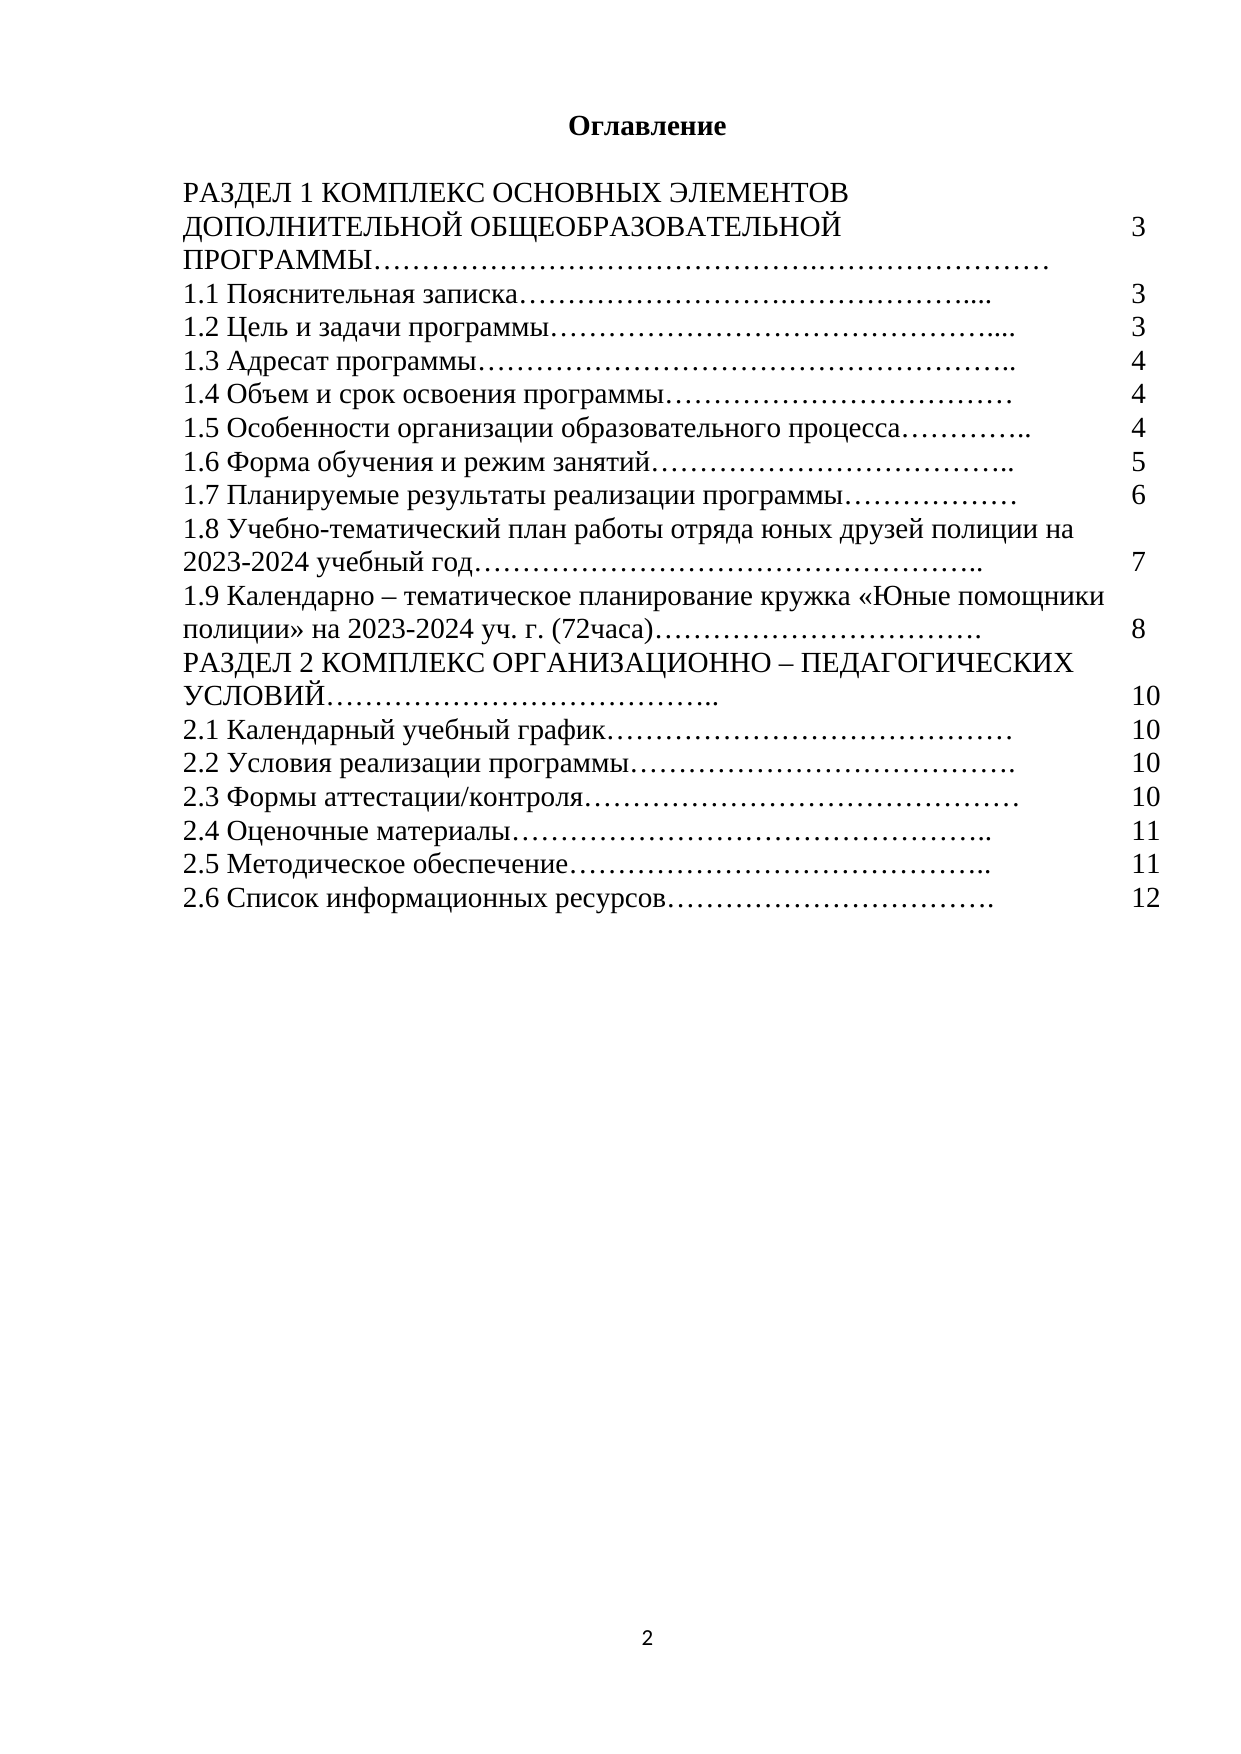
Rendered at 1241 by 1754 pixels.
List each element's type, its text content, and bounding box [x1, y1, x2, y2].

table_cell 2.3 Формы аттестации/контроля……………………………………… [171, 779, 1120, 813]
table_cell 2.1 Календарный учебный график…………………………………… [171, 712, 1120, 746]
table_cell 1.9 Календарно – тематическое планирование кружка «Юные помощники полиции» на 2023-2024 уч. г. (72часа)……………………………. [171, 578, 1120, 645]
text Оглавление [127, 108, 1167, 142]
table_cell 2.2 Условия реализации программы…………………………………. [171, 746, 1120, 779]
table_cell 1.3 Адресат программы……………………………………………….. [171, 343, 1120, 377]
table_cell 2.6 Список информационных ресурсов……………………………. [171, 880, 1120, 913]
table_cell 2.5 Методическое обеспечение…………………………………….. [171, 846, 1120, 880]
table_cell 1.5 Особенности организации образовательного процесса………….. [171, 410, 1120, 444]
table_cell 10 [1120, 779, 1179, 813]
table_cell 1.7 Планируемые результаты реализации программы……………… [171, 477, 1120, 511]
table_cell 1.2 Цель и задачи программы……………………………………….... [171, 310, 1120, 343]
table_header 3 [1120, 175, 1179, 276]
table_cell 7 [1120, 511, 1179, 578]
table_cell 4 [1120, 343, 1179, 377]
table_cell 10 [1120, 746, 1179, 779]
table_cell 4 [1120, 410, 1179, 444]
table_cell 5 [1120, 444, 1179, 477]
table_cell 4 [1120, 377, 1179, 410]
table_cell 12 [1120, 880, 1179, 913]
table_header Раздел 1 Комплекс основных элементов дополнительной общеобразовательной программы……………………………………….…………………… [171, 175, 1120, 276]
table_cell 10 [1120, 712, 1179, 746]
table_cell 11 [1120, 813, 1179, 846]
table_cell 1.6 Форма обучения и режим занятий……………………………….. [171, 444, 1120, 477]
table_cell 1.1 Пояснительная записка……………………….……………….... [171, 276, 1120, 309]
table_cell 10 [1120, 645, 1179, 712]
table_cell 3 [1120, 276, 1179, 309]
table_cell 11 [1120, 846, 1179, 880]
table_cell 3 [1120, 310, 1179, 343]
table_cell 6 [1120, 477, 1179, 511]
table_cell 1.8 Учебно-тематический план работы отряда юных друзей полиции на 2023-2024 учебный год…………………………………………….. [171, 511, 1120, 578]
table_cell 8 [1120, 578, 1179, 645]
table_cell 1.4 Объем и срок освоения программы……………………………… [171, 377, 1120, 410]
table_cell 2.4 Оценочные материалы………………………………………….. [171, 813, 1120, 846]
table_cell Раздел 2 Комплекс организационно – педагогических условий………………………………….. [171, 645, 1120, 712]
